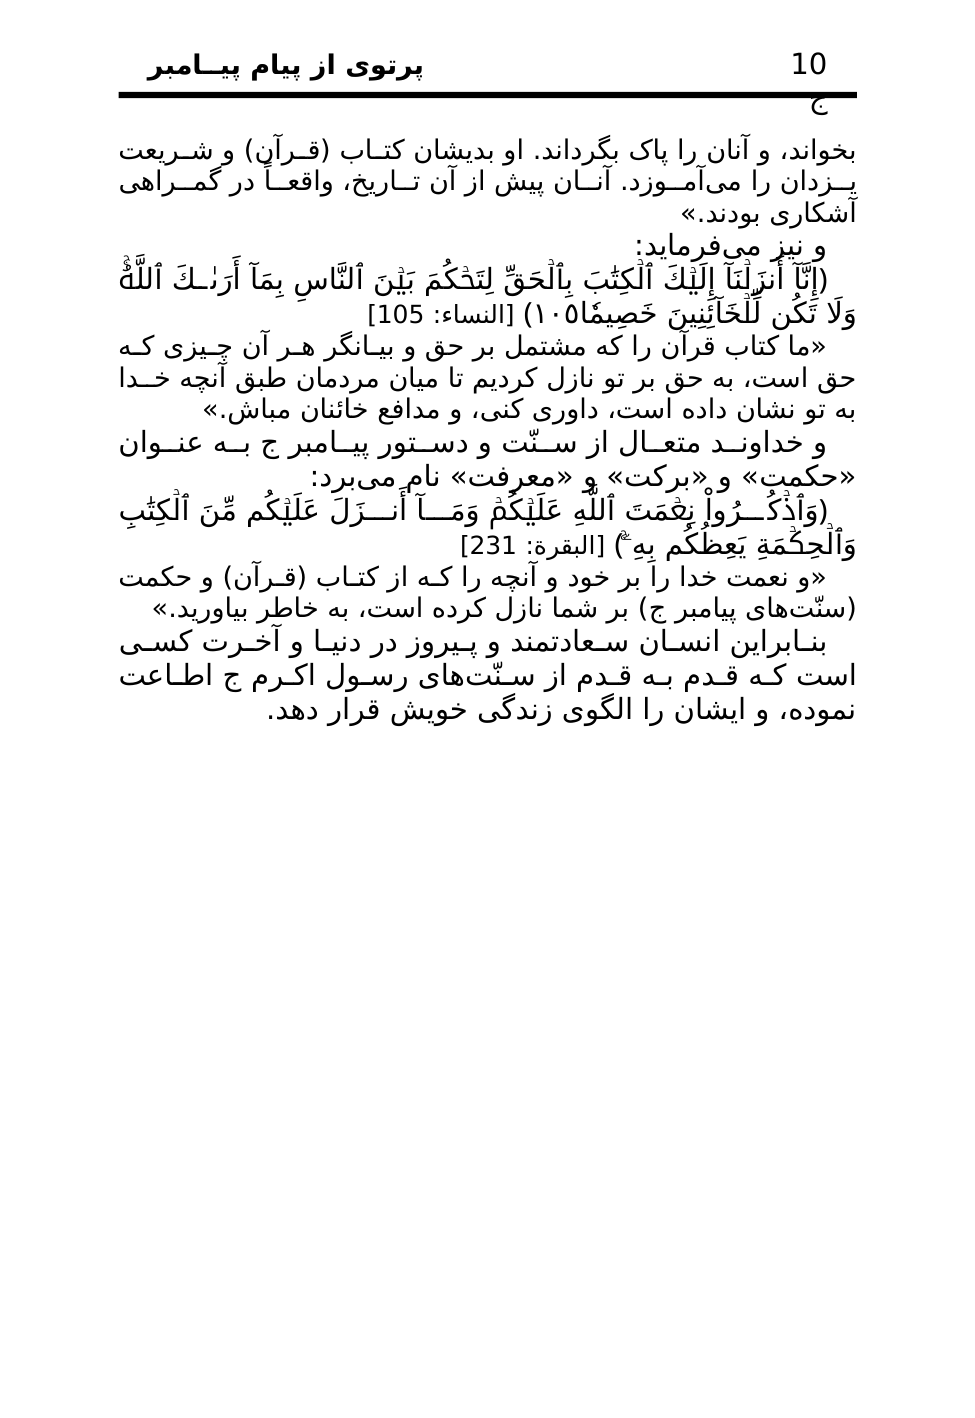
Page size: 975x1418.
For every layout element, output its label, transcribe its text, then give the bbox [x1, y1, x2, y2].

text ﴿إِنَّآ أَنزَلۡنَآ إِلَيۡكَ ٱلۡكِتَٰبَ بِٱلۡحَقِّ لِتَحۡكُمَ بَيۡنَ ٱلنَّاسِ بِمَآ أَرَىٰكَ ٱللَّهُۚ وَلَا تَكُن لِّلۡخَآئِنِينَ خَصِيمٗا١٠٥﴾ [النساء: 105] [118, 263, 857, 331]
text ﴿وَٱذۡكُرُواْ نِعۡمَتَ ٱللَّهِ عَلَيۡكُمۡ وَمَآ أَنزَلَ عَلَيۡكُم مِّنَ ٱلۡكِتَٰبِ وَٱلۡحِكۡمَةِ يَعِظُكُم بِهِۦۚ﴾ [البقرة: 231] [118, 493, 857, 561]
text و نیز می‌فرماید: [118, 229, 857, 263]
text «ما کتاب قرآن را که مشتمل بر حق و بیانگر هر آن چیزی که حق است، به حق بر تو نازل کردیم تا میان مردمان طبق آنچه خدا به تو نشان داده است، داوری کنی، و مدافع خائنان مباش.» [118, 331, 857, 425]
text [118, 134, 857, 229]
text و خداوند متعال از سنّت و دستور پیامبر ج به عنوان «حکمت» و «برکت» و «معرفت» نام می‌برد: [118, 425, 857, 493]
text «و نعمت خدا را بر خود و آنچه را که از کتاب (قرآن) و حکمت (سنّت‌های پیامبر ج) بر شما نازل کرده است، به خاطر بیاورید.» [118, 561, 857, 624]
text بنابراین انسان سعادتمند و پیروز در دنیا و آخرت کسی است که قدم به قدم از سنّت‌های رسول اکرم ج اطاعت نموده، و ایشان را الگوی زندگی خویش قرار دهد. [118, 624, 857, 726]
